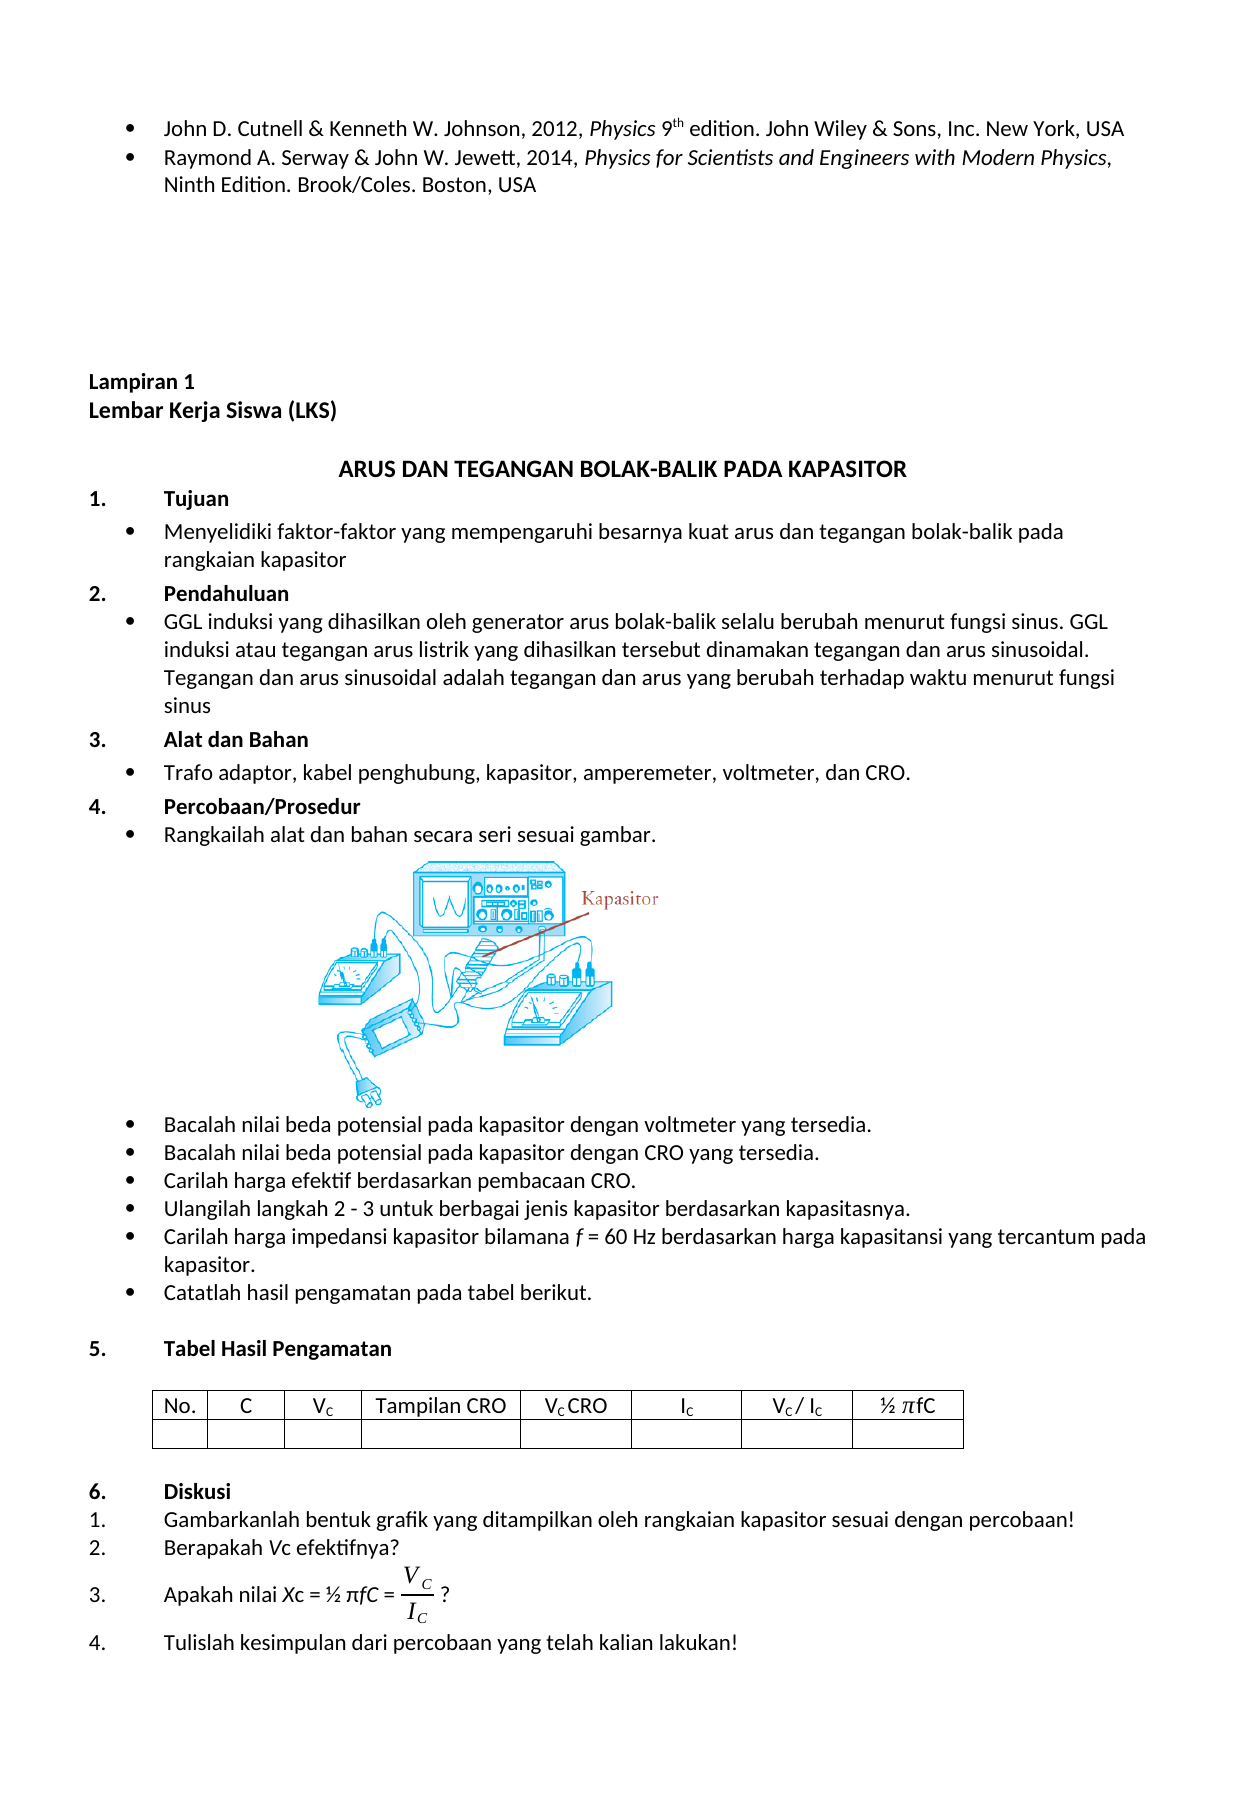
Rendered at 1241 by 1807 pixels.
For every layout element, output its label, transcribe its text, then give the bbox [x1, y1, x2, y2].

list GGL induksi yang dihasilkan oleh generator arus bolak-balik selalu berubah menurut fungsi sinus. GGL induksi atau tegangan arus listrik yang dihasilkan tersebut dinamakan tegangan dan arus sinusoidal. Tegangan dan arus sinusoidal adalah tegangan dan arus yang berubah terhadap waktu menurut fungsi sinus [126, 607, 1152, 719]
list Ulangilah langkah 2 - 3 untuk berbagai jenis kapasitor berdasarkan kapasitasnya. [126, 1194, 1152, 1222]
text 3. Apakah nilai Xc = ½ πfC = ? [89, 1561, 1152, 1628]
table_cell [362, 1420, 520, 1448]
list Carilah harga efektif berdasarkan pembacaan CRO. [126, 1166, 1152, 1194]
list Bacalah nilai beda potensial pada kapasitor dengan voltmeter yang tersedia. [126, 1110, 1152, 1138]
text 4. Percobaan/Prosedur [89, 792, 1152, 820]
table_header ½ fC [853, 1391, 963, 1419]
table_header Tampilan CRO [362, 1391, 520, 1419]
list Rangkailah alat dan bahan secara seri sesuai gambar. [126, 820, 1152, 848]
text 5. Tabel Hasil Pengamatan [89, 1334, 1152, 1362]
table_cell [521, 1420, 631, 1448]
text 3. Alat dan Bahan [89, 725, 1152, 753]
table_header VC CRO [521, 1391, 631, 1419]
list John D. Cutnell & Kenneth W. Johnson, 2012, Physics 9th edition. John Wiley & Sons, Inc. New York, USA [126, 114, 1152, 143]
text 2. Pendahuluan [89, 579, 1152, 607]
text 2. Berapakah Vc efektifnya? [89, 1533, 1152, 1561]
text 6. Diskusi [89, 1477, 1152, 1505]
list Carilah harga impedansi kapasitor bilamana f = 60 Hz berdasarkan harga kapasitansi yang tercantum pada kapasitor. [126, 1222, 1152, 1278]
text 4. Tulislah kesimpulan dari percobaan yang telah kalian lakukan! [89, 1628, 1152, 1656]
text Lembar Kerja Siswa (LKS) [89, 395, 1152, 424]
table_header IC [632, 1391, 741, 1419]
table_cell [632, 1420, 741, 1448]
table_header VC [285, 1391, 361, 1419]
table_cell [853, 1420, 963, 1448]
text ARUS DAN TEGANGAN BOLAK-BALIK PADA KAPASITOR [89, 453, 1152, 484]
table_header VC / IC [742, 1391, 852, 1419]
list Menyelidiki faktor-faktor yang mempengaruhi besarnya kuat arus dan tegangan bolak-balik pada rangkaian kapasitor [126, 517, 1152, 573]
list Catatlah hasil pengamatan pada tabel berikut. [126, 1278, 1152, 1306]
list Bacalah nilai beda potensial pada kapasitor dengan CRO yang tersedia. [126, 1138, 1152, 1166]
table_cell [742, 1420, 852, 1448]
list Raymond A. Serway & John W. Jewett, 2014, Physics for Scientists and Engineers with Modern Physics, Ninth Edition. Brook/Coles. Boston, USA [126, 143, 1152, 199]
table_cell [153, 1420, 207, 1448]
table_cell [208, 1420, 284, 1448]
text Lampiran 1 [89, 367, 1152, 395]
list Trafo adaptor, kabel penghubung, kapasitor, amperemeter, voltmeter, dan CRO. [126, 758, 1152, 787]
table_cell [285, 1420, 361, 1448]
text 1. Tujuan [89, 484, 1152, 512]
table_header No. [153, 1391, 207, 1419]
text 1. Gambarkanlah bentuk grafik yang ditampilkan oleh rangkaian kapasitor sesuai dengan percobaan! [89, 1505, 1152, 1533]
table_header C [208, 1391, 284, 1419]
